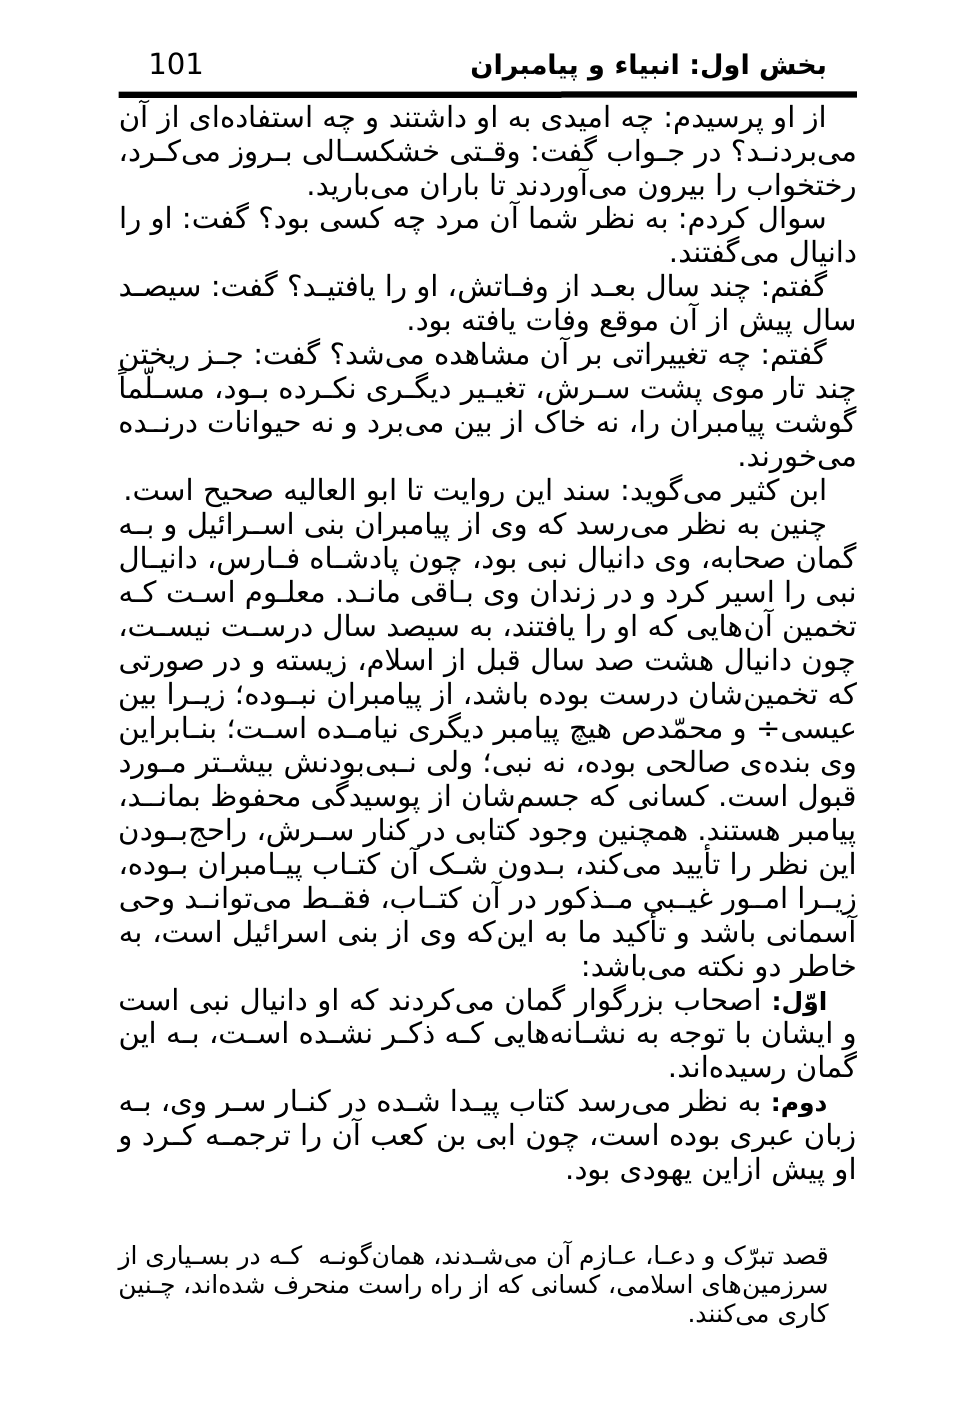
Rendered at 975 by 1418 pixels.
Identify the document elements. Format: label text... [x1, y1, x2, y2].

text سوال کردم: به نظر شما آن مرد چه کسی بود؟ گفت: او را دانیال می‌گفتند. [118, 202, 857, 270]
text از او پرسیدم: چه امیدی به او داشتند و چه استفاده‌ای از آن می‌بردند؟ در جواب گفت: وقتی خشکسالی بروز می‌کرد، رختخواب را بیرون می‌آوردند تا باران می‌بارید. [118, 100, 857, 202]
text دوم: به نظر می‌رسد کتاب پیدا شده در کنار سر وی، به زبان عبری بوده است، چون ابی بن کعب آن را ترجمه کرد و او پیش ازاین یهودی بود. [118, 1085, 857, 1187]
text چنین به نظر می‌رسد که وی از پیامبران بنی اسرائیل و به گمان صحابه، وی دانیال نبی بود، چون پادشاه فارس، دانیال نبی را اسیر کرد و در زندان وی باقی ماند. معلوم است که تخمین آن‌هایی که او را یافتند، به سیصد سال درست نیست، چون دانیال هشت صد سال قبل از اسلام، زیسته و در صورتی که تخمین‌شان درست بوده باشد، از پیامبران نبوده؛ زیرا بین عیسی÷ و محمّدص هیچ پیامبر دیگری نیامده است؛ بنابراین وی بنده‌ی صالحی بوده، نه نبی؛ ولی نبی‌بودنش بیشتر مورد قبول است. کسانی که جسم‌شان از پوسیدگی محفوظ بماند، پیامبر هستند. همچنین وجود کتابی در کنار سرش، راحج‌بودن این نظر را تأیید می‌کند، بدون شک آن کتاب پیامبران بوده، زیرا امور غیبی مذکور در آن کتاب، فقط می‌تواند وحی آسمانی باشد و تأکید ما به این‌که وی از بنی اسرائیل است، به خاطر دو نکته می‌باشد: [118, 507, 857, 983]
text اوّل: اصحاب بزرگوار گمان می‌کردند که او دانیال نبی است و ایشان با توجه به نشانه‌هایی که ذکر نشده است، به این گمان رسیده‌اند. [118, 983, 857, 1085]
text ابن کثیر می‌گوید: سند این روایت تا ابو العالیه صحیح است. [118, 473, 857, 507]
text گفتم: چه تغییراتی بر آن مشاهده می‌شد؟ گفت: جز ریختن چند تار موی پشت سرش، تغییر دیگری نکرده بود، مسلّماً گوشت پیامبران را، نه خاک از بین می‌برد و نه حیوانات درنده می‌خورند. [118, 338, 857, 473]
text گفتم: چند سال بعد از وفاتش، او را یافتید؟ گفت: سیصد سال پیش از آن موقع وفات یافته بود. [118, 270, 857, 338]
